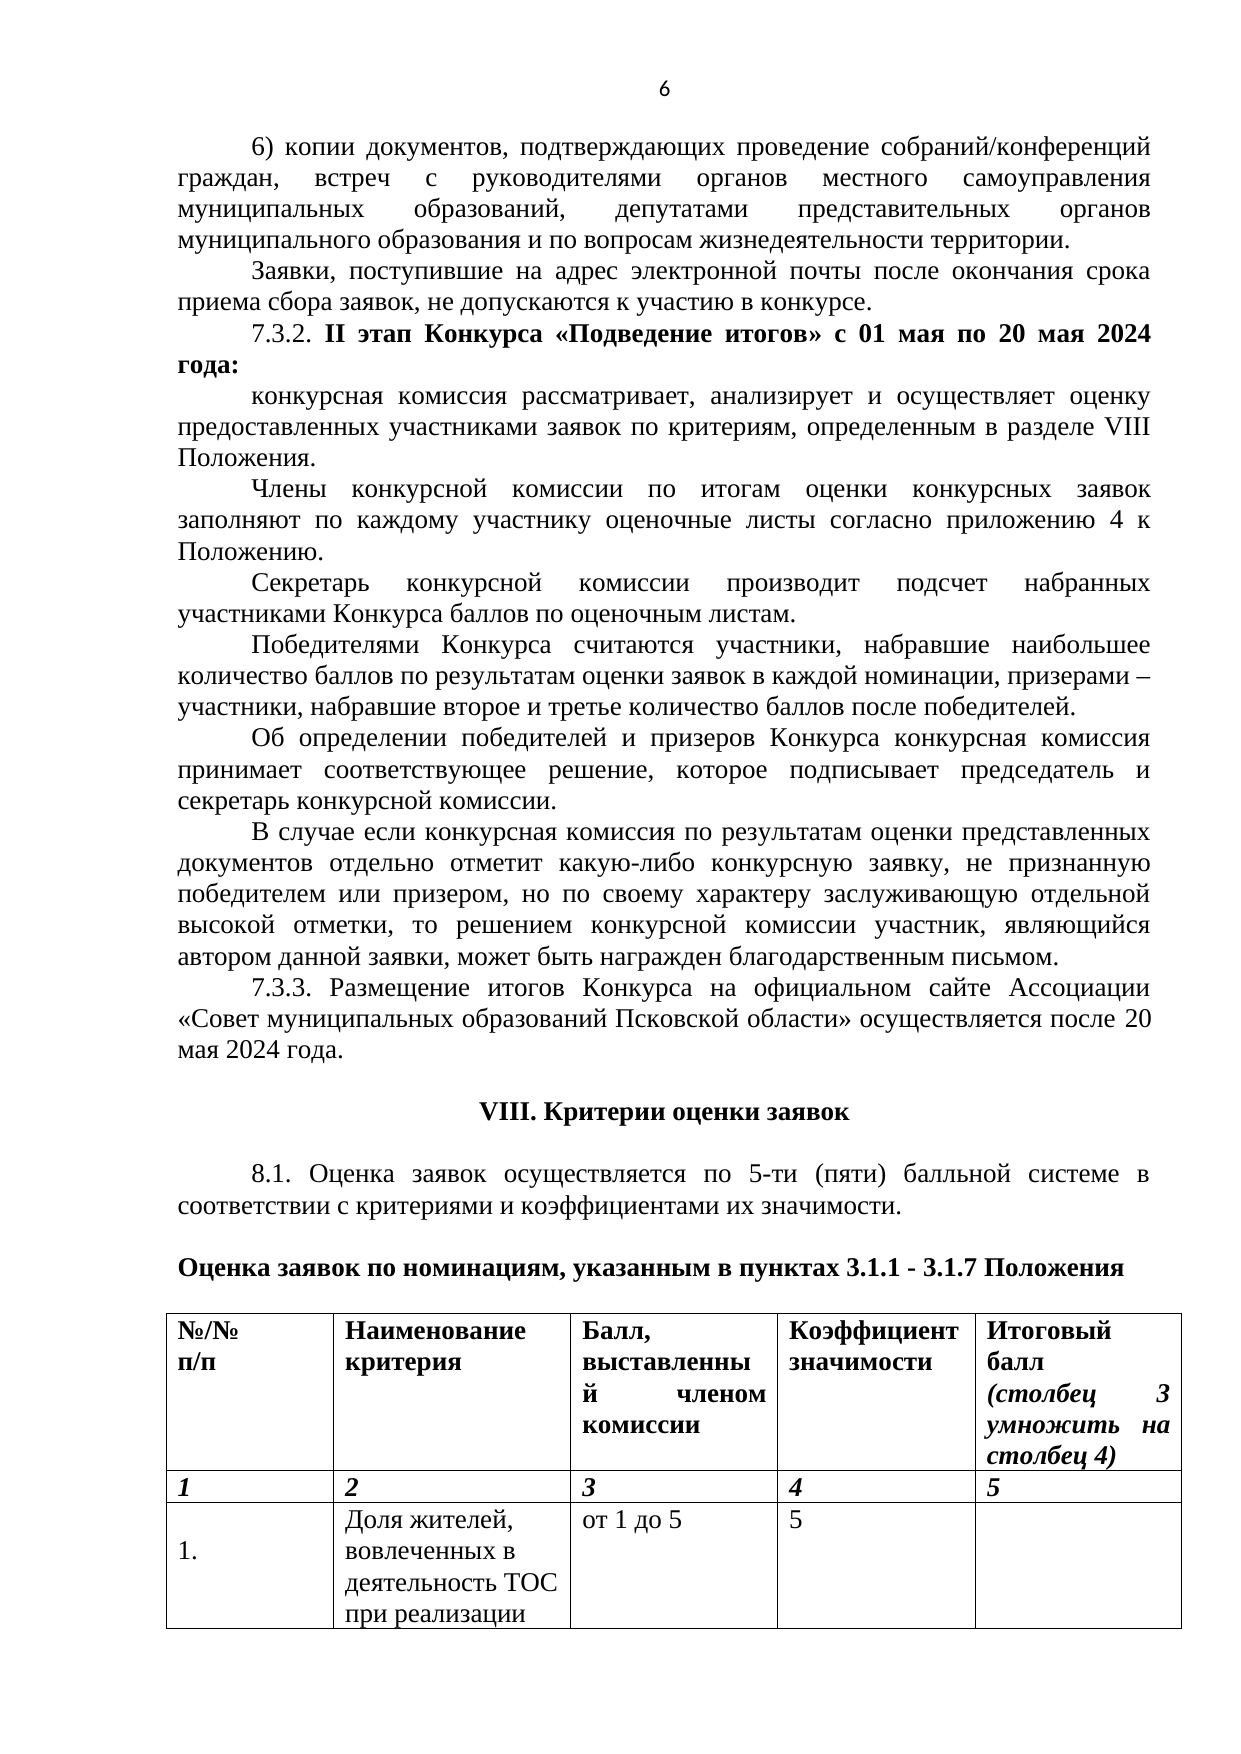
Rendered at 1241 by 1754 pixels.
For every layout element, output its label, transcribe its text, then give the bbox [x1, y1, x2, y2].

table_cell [334, 1503, 570, 1628]
table_cell [976, 1503, 1181, 1628]
text 8.1. Оценка заявок осуществляется по 5-ти (пяти) балльной системе в соответствии с критериями и коэффициентами их значимости. [177, 1158, 1152, 1220]
table_cell 1. [167, 1503, 333, 1628]
table_header №/№ п/п [167, 1314, 333, 1470]
text В случае если конкурсная комиссия по результатам оценки представленных документов отдельно отметит какую-либо конкурсную заявку, не признанную победителем или призером, но по своему характеру заслуживающую отдельной высокой отметки, то решением конкурсной комиссии участник, являющийся автором данной заявки, может быть награжден благодарственным письмом. [177, 815, 1152, 971]
text VIII. Критерии оценки заявок [177, 1095, 1152, 1126]
table_header Наименование критерия [334, 1314, 570, 1470]
table_header Итоговый балл (столбец 3 умножить на столбец 4) [976, 1314, 1181, 1470]
text Секретарь конкурсной комиссии производит подсчет набранных участниками Конкурса баллов по оценочным листам. [177, 566, 1152, 628]
text 7.3.2. II этап Конкурса «Подведение итогов» с 01 мая по 20 мая 2024 года: [177, 317, 1152, 379]
table_cell 3 [571, 1471, 777, 1502]
text конкурсная комиссия рассматривает, анализирует и осуществляет оценку предоставленных участниками заявок по критериям, определенным в разделе VIII Положения. [177, 379, 1152, 472]
text Победителями Конкурса считаются участники, набравшие наибольшее количество баллов по результатам оценки заявок в каждой номинации, призерами – участники, набравшие второе и третье количество баллов после победителей. [177, 628, 1152, 722]
table_cell 5 [778, 1503, 975, 1628]
table_header Коэффициент значимости [778, 1314, 975, 1470]
table_header Балл, выставленный членом комиссии [571, 1314, 777, 1470]
text Об определении победителей и призеров Конкурса конкурсная комиссия принимает соответствующее решение, которое подписывает председатель и секретарь конкурсной комиссии. [177, 722, 1152, 815]
text 6) копии документов, подтверждающих проведение собраний/конференций граждан, встреч с руководителями органов местного самоуправления муниципальных образований, депутатами представительных органов муниципального образования и по вопросам жизнедеятельности территории. [177, 130, 1152, 254]
text Заявки, поступившие на адрес электронной почты после окончания срока приема сбора заявок, не допускаются к участию в конкурсе. [177, 254, 1152, 317]
text Члены конкурсной комиссии по итогам оценки конкурсных заявок заполняют по каждому участнику оценочные листы согласно приложению 4 к Положению. [177, 472, 1152, 566]
table_cell 4 [778, 1471, 975, 1502]
table_cell 2 [334, 1471, 570, 1502]
text 7.3.3. Размещение итогов Конкурса на официальном сайте Ассоциации «Совет муниципальных образований Псковской области» осуществляется после 20 мая 2024 года. [177, 971, 1152, 1064]
table_cell 1 [167, 1471, 333, 1502]
text Оценка заявок по номинациям, указанным в пунктах 3.1.1 - 3.1.7 Положения [177, 1251, 1152, 1282]
table_cell 5 [976, 1471, 1181, 1502]
table_cell от 1 до 5 [571, 1503, 777, 1628]
